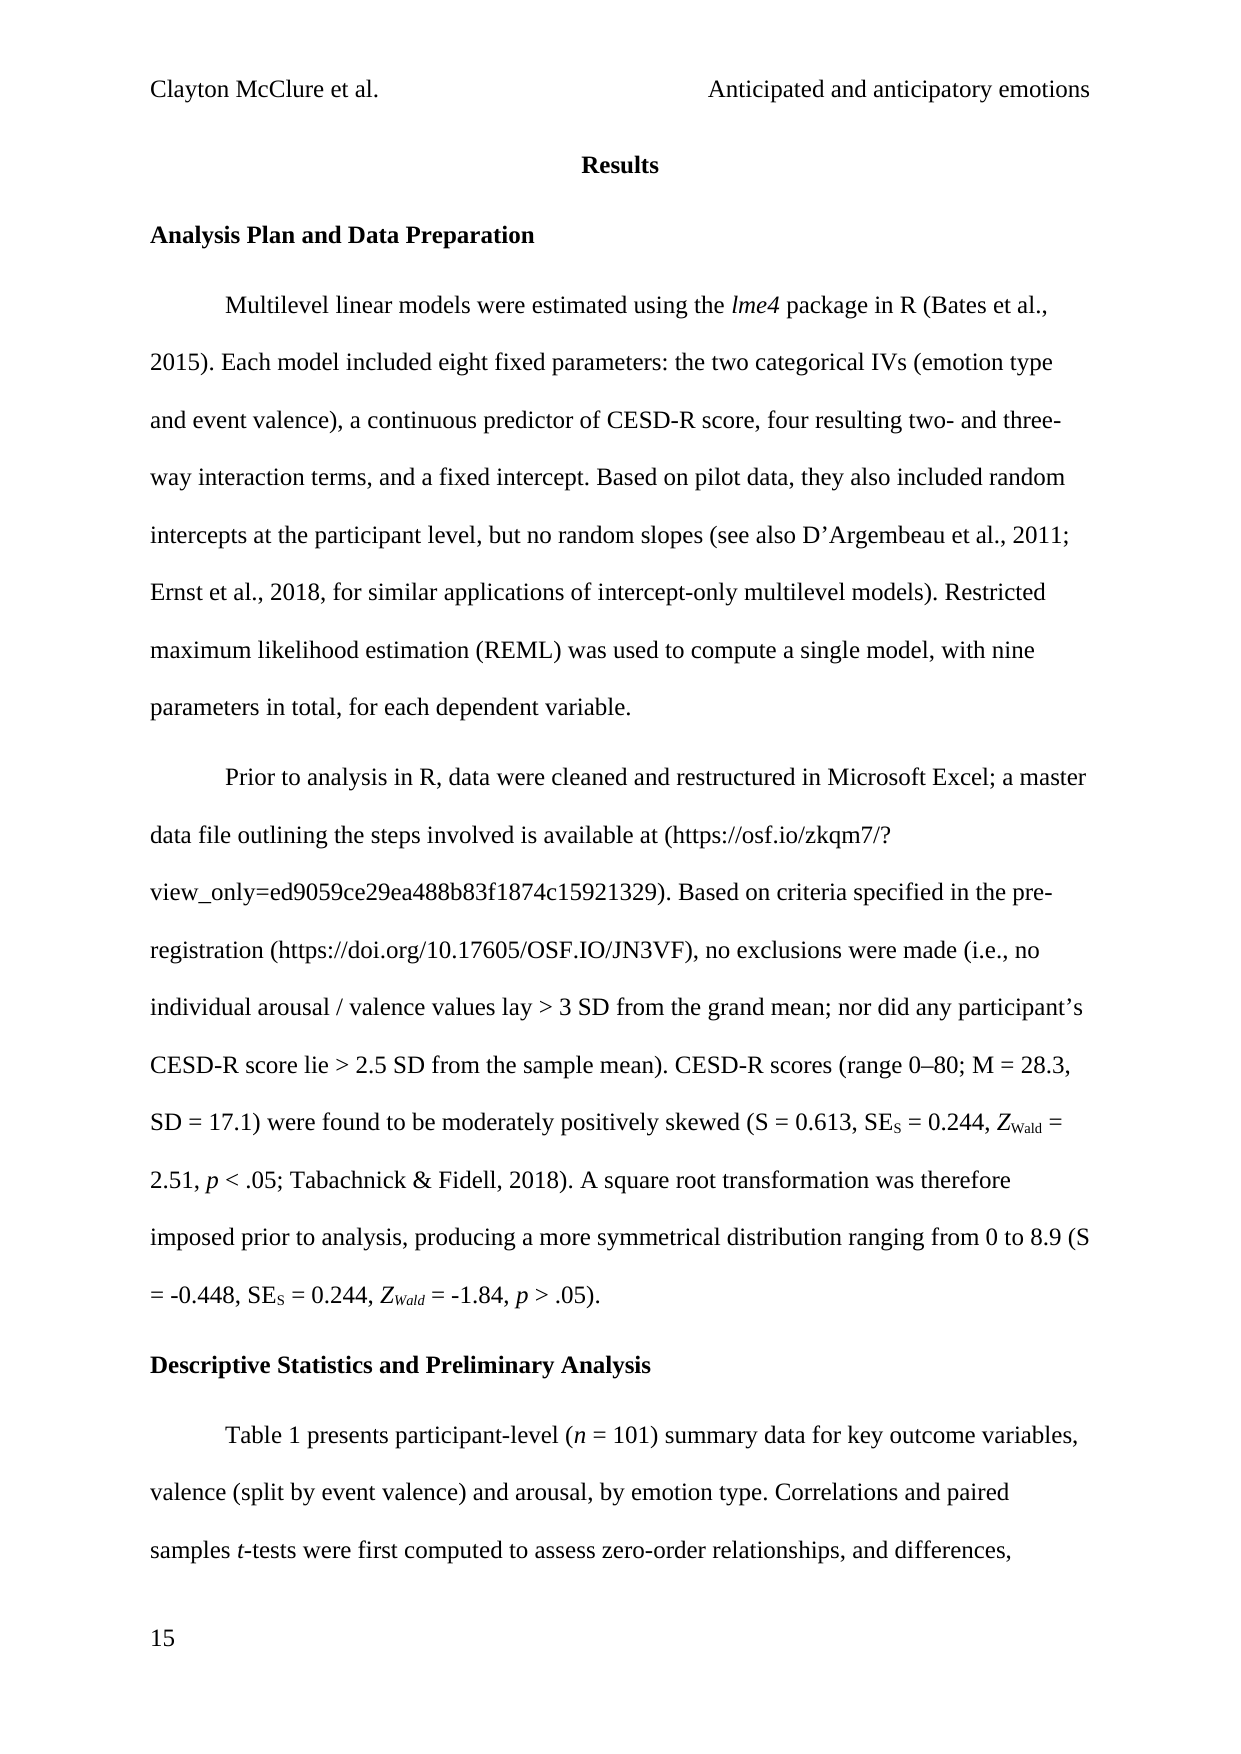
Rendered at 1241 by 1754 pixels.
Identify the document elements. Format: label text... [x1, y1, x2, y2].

subtitle Results [150, 150, 1090, 179]
subtitle Descriptive Statistics and Preliminary Analysis [150, 1350, 1090, 1379]
subtitle Analysis Plan and Data Preparation [150, 220, 1090, 249]
text Multilevel linear models were estimated using the lme4 package in R (Bates et al., 2015). Each model included eight fixed parameters: the two categorical IVs (emotion type and event valence), a continuous predictor of CESD-R score, four resulting two- and three-way interaction terms, and a fixed intercept. Based on pilot data, they also included random intercepts at the participant level, but no random slopes (see also D’Argembeau et al., 2011; Ernst et al., 2018, for similar applications of intercept-only multilevel models). Restricted maximum likelihood estimation (REML) was used to compute a single model, with nine parameters in total, for each dependent variable. [150, 290, 1090, 721]
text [150, 1420, 1090, 1564]
text Prior to analysis in R, data were cleaned and restructured in Microsoft Excel; a master data file outlining the steps involved is available at (https://osf.io/zkqm7/?view_only=ed9059ce29ea488b83f1874c15921329). Based on criteria specified in the pre-registration (https://doi.org/10.17605/OSF.IO/JN3VF), no exclusions were made (i.e., no individual arousal / valence values lay > 3 SD from the grand mean; nor did any participant’s CESD-R score lie > 2.5 SD from the sample mean). CESD-R scores (range 0–80; M = 28.3, SD = 17.1) were found to be moderately positively skewed (S = 0.613, SES = 0.244, ZWald = 2.51, p < .05; Tabachnick & Fidell, 2018). A square root transformation was therefore imposed prior to analysis, producing a more symmetrical distribution ranging from 0 to 8.9 (S = -0.448, SES = 0.244, ZWald = -1.84, p > .05). [150, 762, 1090, 1309]
